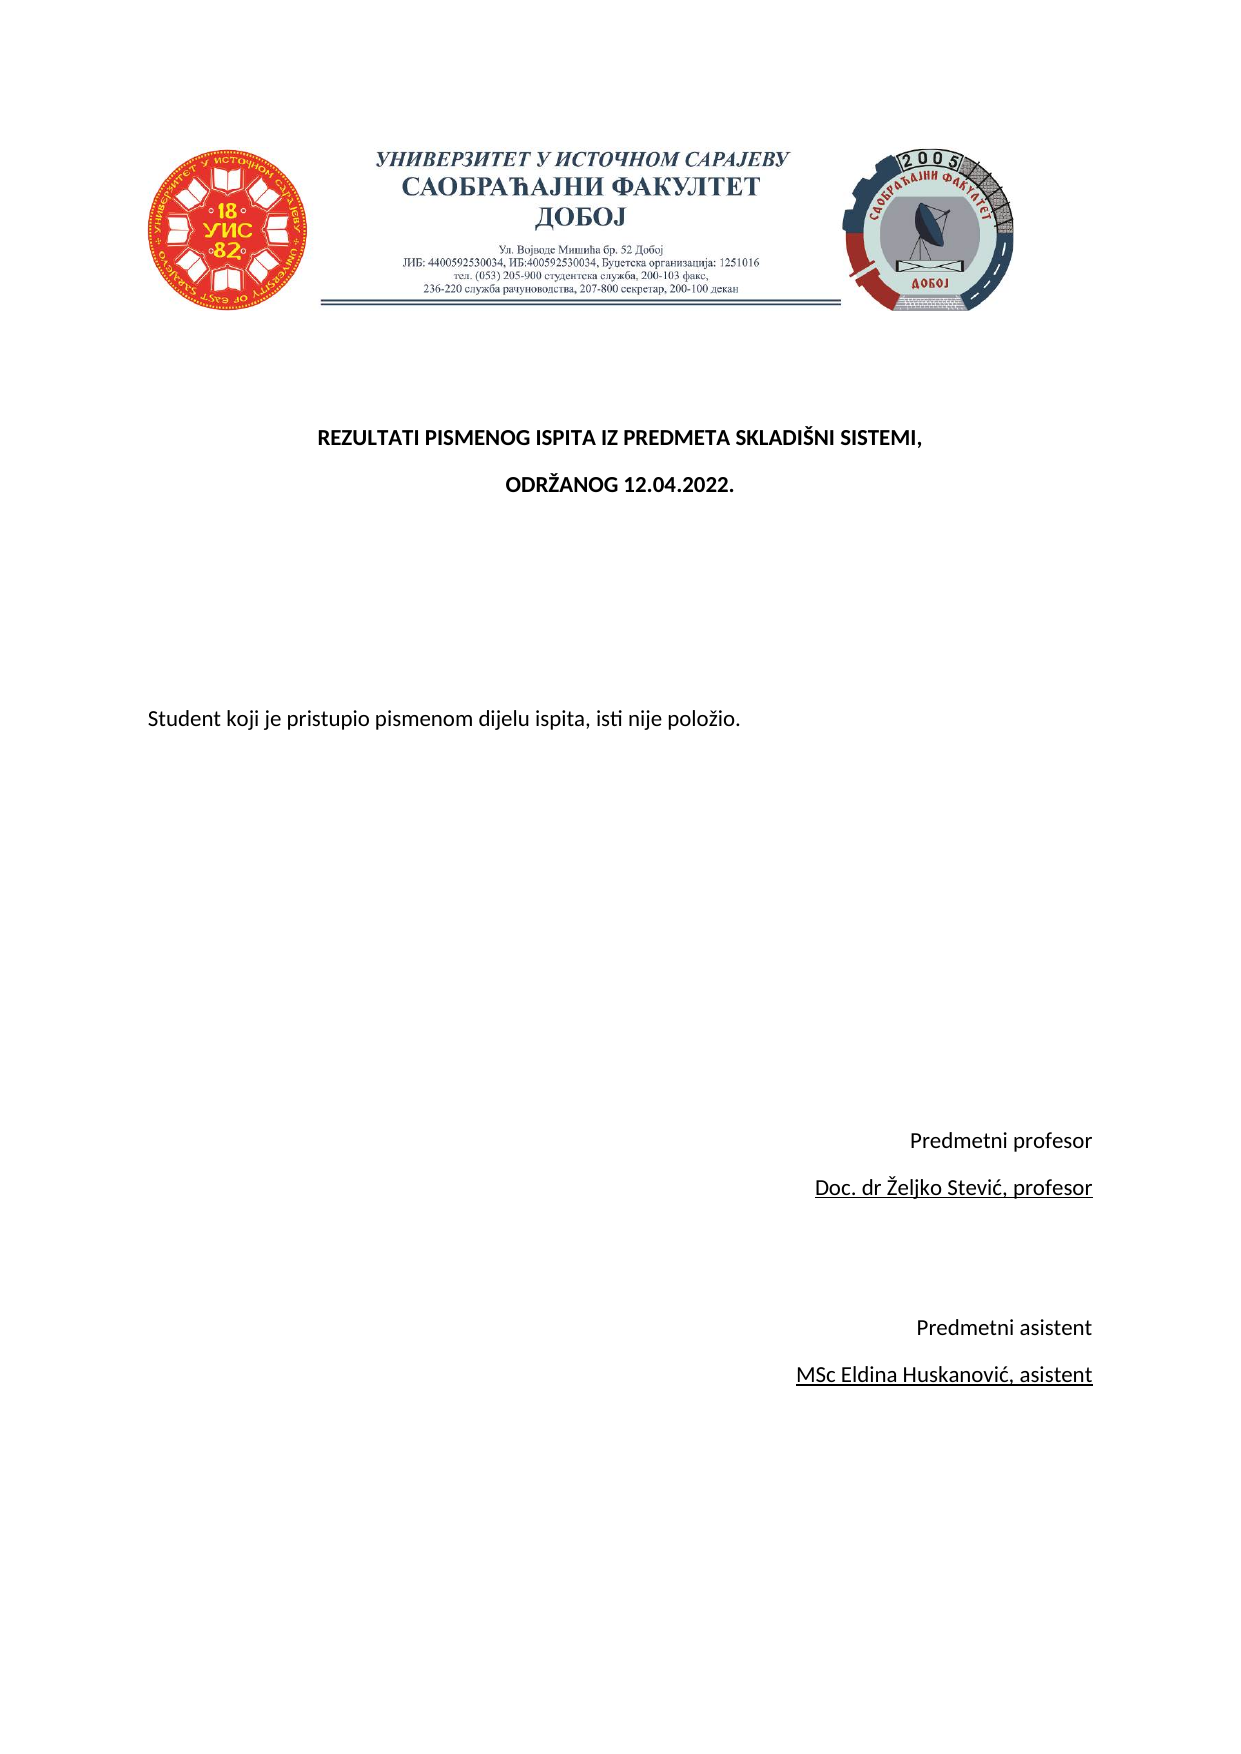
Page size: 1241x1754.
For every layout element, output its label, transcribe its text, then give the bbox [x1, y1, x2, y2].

text Student koji je pristupio pismenom dijelu ispita, isti nije položio. [148, 704, 1092, 732]
picture [147, 147, 1014, 311]
text Predmetni asistent [148, 1313, 1092, 1341]
text MSc Eldina Huskanović, asistent [148, 1360, 1092, 1388]
text Doc. dr Željko Stević, profesor [148, 1173, 1092, 1201]
text Predmetni profesor [148, 1126, 1092, 1154]
text REZULTATI PISMENOG ISPITA IZ PREDMETA SKLADIŠNI SISTEMI, [148, 423, 1092, 451]
text ODRŽANOG 12.04.2022. [148, 470, 1092, 498]
